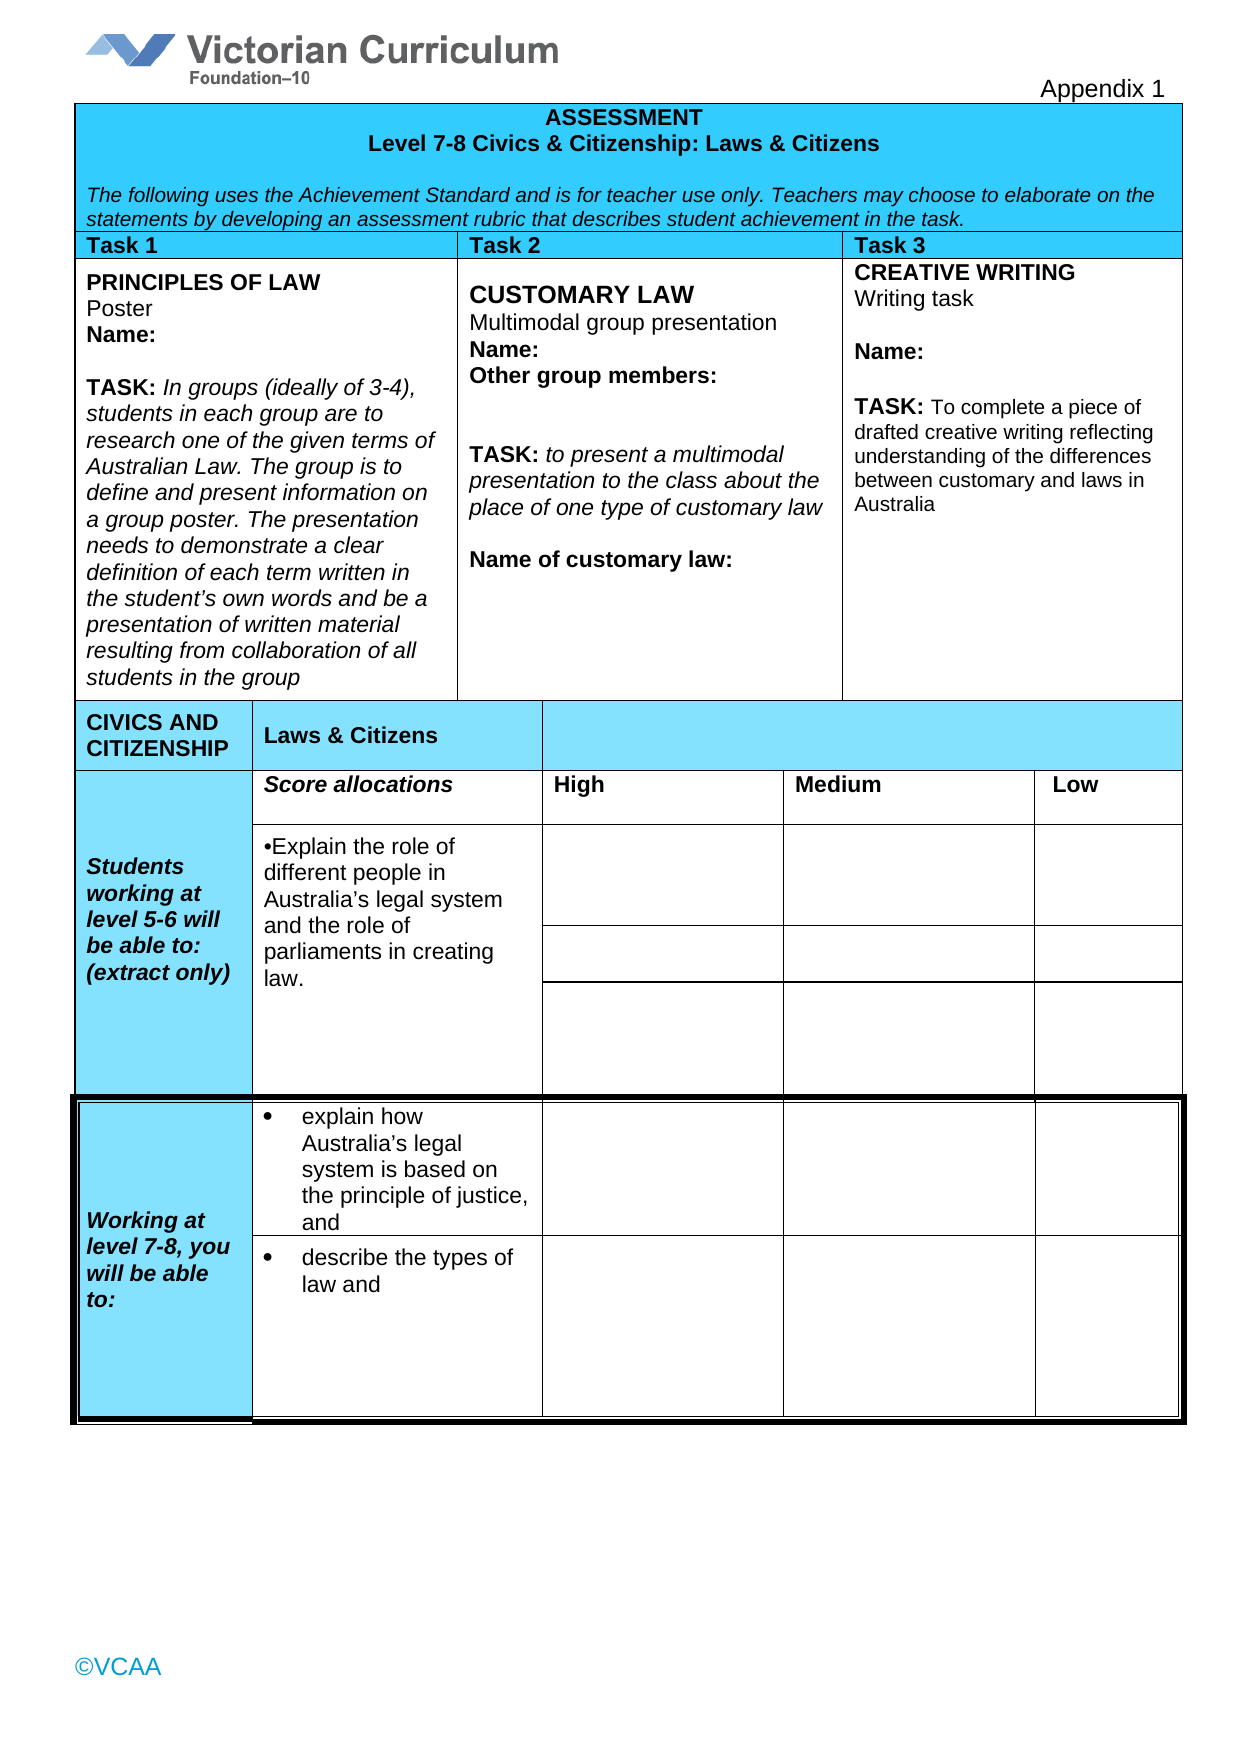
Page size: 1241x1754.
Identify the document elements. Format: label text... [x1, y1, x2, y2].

table_cell describe the types of law and [253, 1236, 542, 1416]
table_cell Medium [784, 771, 1034, 823]
picture [84, 26, 574, 91]
table_cell High [543, 771, 783, 823]
table_cell Low [1035, 771, 1182, 823]
table_cell [543, 926, 783, 981]
table_cell explain how Australia’s legal system is based on the principle of justice, and [253, 1103, 542, 1235]
table_cell CREATIVE WRITING Writing task Name: TASK: To complete a piece of drafted creative writing reflecting understanding of the differences between customary and laws in Australia [843, 259, 1182, 700]
table_cell Task 2 [458, 232, 842, 258]
table_cell [1036, 1103, 1178, 1235]
table_cell [1036, 1236, 1178, 1416]
table_cell [784, 983, 1034, 1094]
table_cell [784, 1103, 1035, 1235]
table_cell [1035, 926, 1182, 981]
table_cell Laws & Citizens [253, 701, 542, 770]
table_cell [1035, 983, 1182, 1094]
table_cell Score allocations [253, 771, 542, 823]
table_cell Task 1 [76, 232, 457, 258]
table_cell [543, 1103, 783, 1235]
table_cell [784, 1236, 1035, 1416]
table_cell Task 3 [843, 232, 1182, 258]
table_cell CUSTOMARY LAW Multimodal group presentation Name: Other group members: TASK: to present a multimodal presentation to the class about the place of one type of customary law Name of customary law: [458, 259, 842, 700]
table_cell [1035, 825, 1182, 925]
table_cell CIVICS AND CITIZENSHIP [76, 701, 252, 770]
table_cell [543, 701, 1182, 770]
table_cell Students working at level 5-6 will be able to: (extract only) [76, 771, 252, 1094]
table_cell [543, 1236, 783, 1416]
table_cell [543, 983, 783, 1094]
table_cell PRINCIPLES OF LAW Poster Name: TASK: In groups (ideally of 3-4), students in each group are to research one of the given terms of Australian Law. The group is to define and present information on a group poster. The presentation needs to demonstrate a clear definition of each term written in the student’s own words and be a presentation of written material resulting from collaboration of all students in the group [76, 259, 457, 700]
table_cell •Explain the role of different people in Australia’s legal system and the role of parliaments in creating law. [253, 825, 542, 1094]
table_cell [784, 825, 1034, 925]
table_cell [784, 926, 1034, 981]
table_cell Working at level 7-8, you will be able to: [80, 1103, 252, 1416]
table_cell [543, 825, 783, 925]
table_header ASSESSMENT Level 7-8 Civics & Citizenship: Laws & Citizens The following uses the Achievement Standard and is for teacher use only. Teachers may choose to elaborate on the statements by developing an assessment rubric that describes student achievement in the task. [76, 104, 1182, 231]
